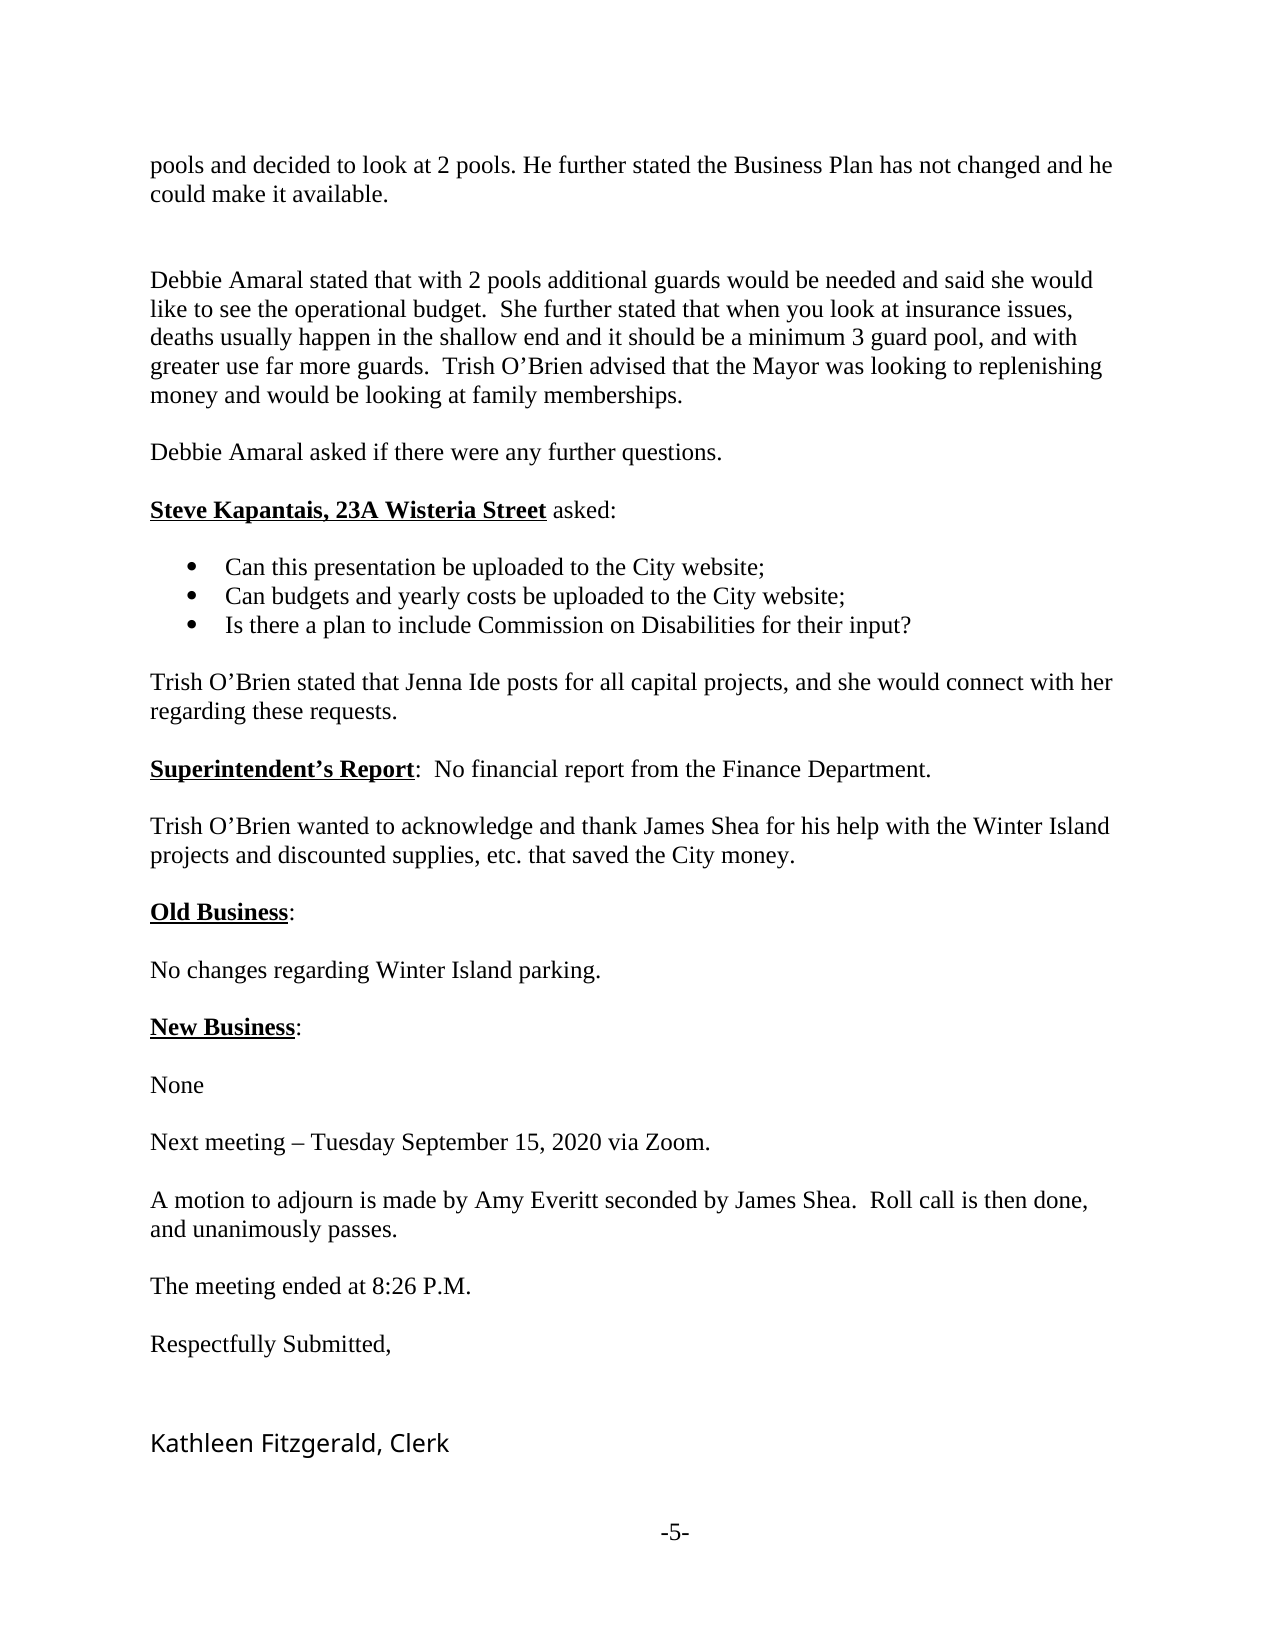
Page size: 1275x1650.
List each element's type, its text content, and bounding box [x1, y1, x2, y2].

text The meeting ended at 8:26 P.M. [150, 1271, 1125, 1300]
list Is there a plan to include Commission on Disabilities for their input? [187, 610, 1125, 667]
list Steve Kapantais, 23A Wisteria Street asked: [150, 495, 1125, 524]
list Can budgets and yearly costs be uploaded to the City website; [187, 581, 1125, 610]
text A motion to adjourn is made by Amy Everitt seconded by James Shea. Roll call is then done, and unanimously passes. [150, 1185, 1125, 1242]
text Trish O’Brien stated that Jenna Ide posts for all capital projects, and she would connect with her regarding these requests. [150, 667, 1125, 725]
list Can this presentation be uploaded to the City website; [187, 552, 1125, 581]
text Old Business: [150, 897, 1125, 926]
text Trish O’Brien wanted to acknowledge and thank James Shea for his help with the Winter Island projects and discounted supplies, etc. that saved the City money. [150, 811, 1125, 869]
text New Business: [150, 1012, 1125, 1041]
text Next meeting – Tuesday September 15, 2020 via Zoom. [150, 1127, 1125, 1156]
text Respectfully Submitted, [150, 1329, 1125, 1357]
text No changes regarding Winter Island parking. [150, 955, 1125, 984]
list Debbie Amaral stated that with 2 pools additional guards would be needed and said she would like to see the operational budget. She further stated that when you look at insurance issues, deaths usually happen in the shallow end and it should be a minimum 3 guard pool, and with greater use far more guards. Trish O’Brien advised that the Mayor was looking to replenishing money and would be looking at family memberships. [150, 265, 1125, 409]
list Debbie Amaral asked if there were any further questions. [150, 437, 1125, 466]
text Kathleen Fitzgerald, Clerk [150, 1426, 1125, 1460]
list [150, 150, 1125, 207]
text Superintendent’s Report: No financial report from the Finance Department. [150, 754, 1125, 782]
text None [150, 1070, 1125, 1099]
